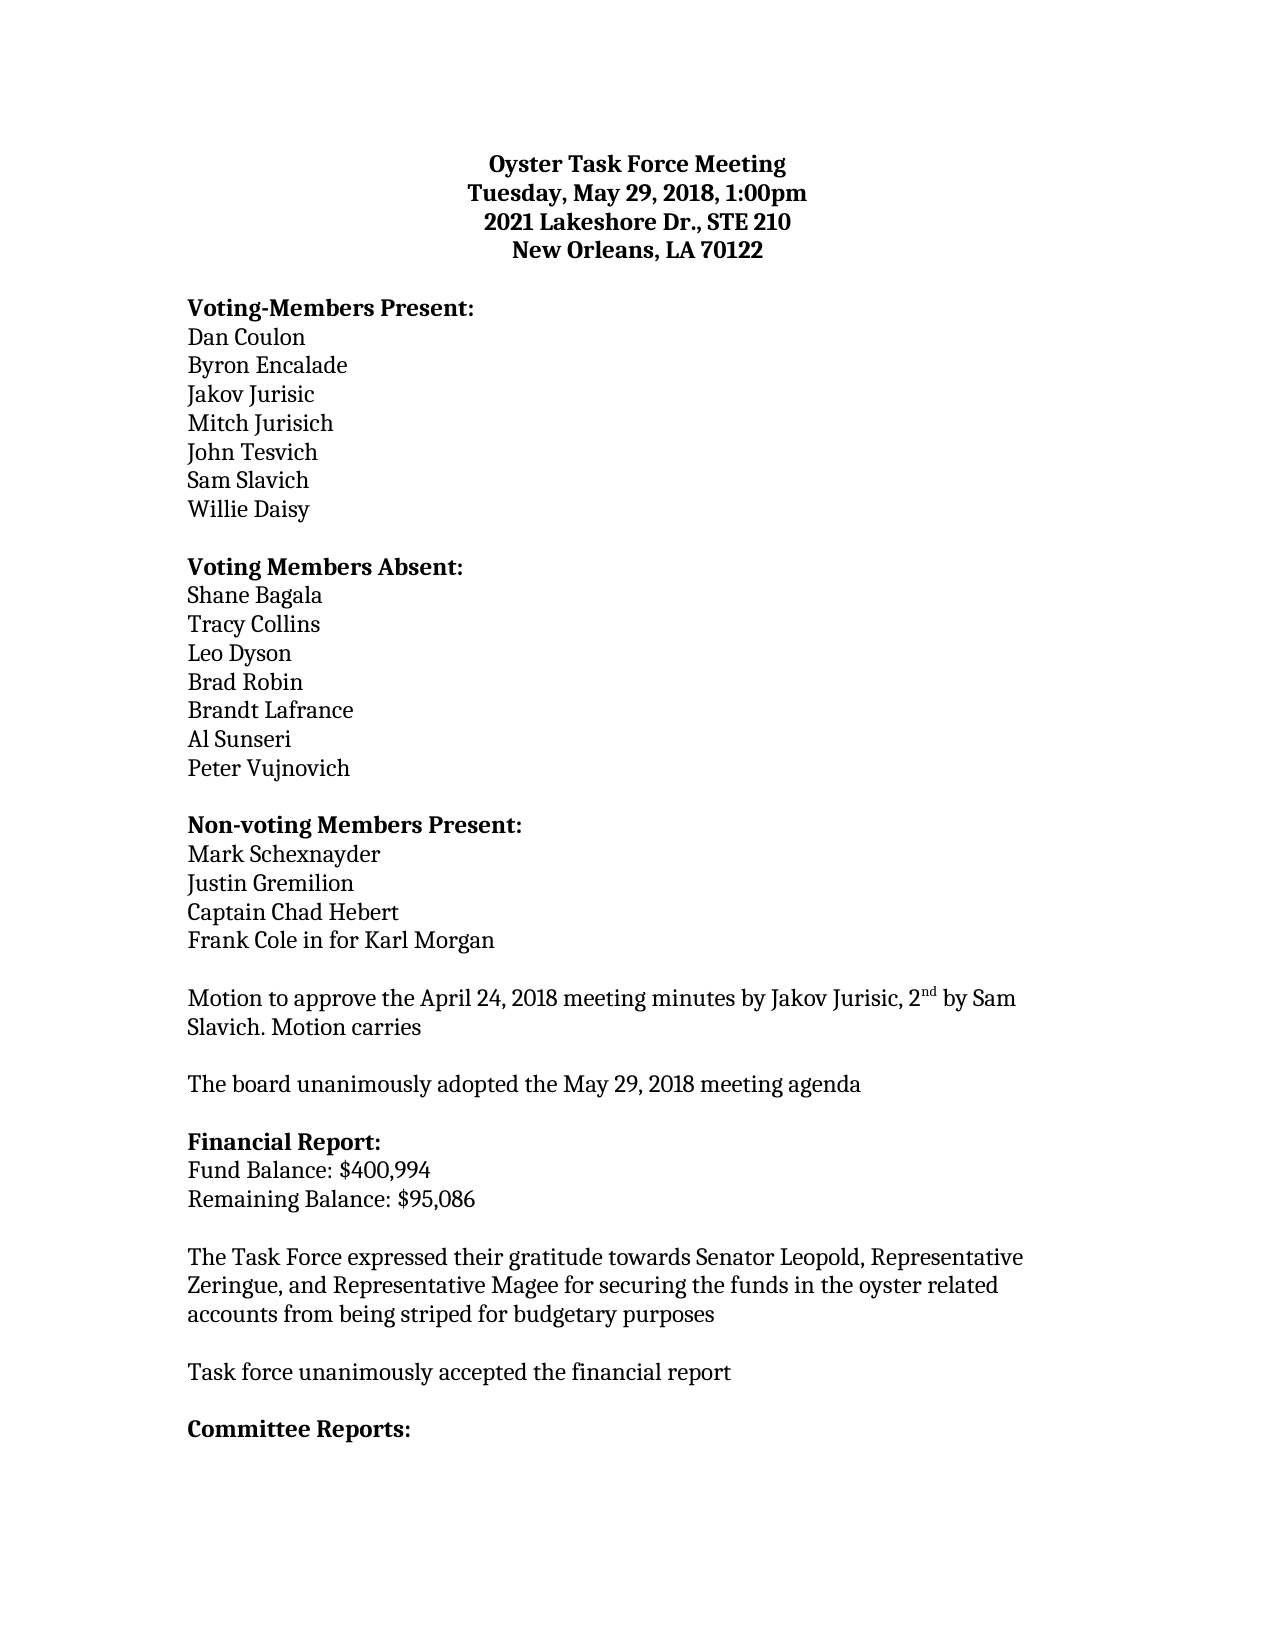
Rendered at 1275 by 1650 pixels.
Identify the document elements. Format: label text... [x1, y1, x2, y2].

text Leo Dyson [187, 639, 1087, 667]
text The board unanimously adopted the May 29, 2018 meeting agenda [187, 1070, 1087, 1099]
text Willie Daisy [187, 495, 1087, 524]
text Tuesday, May 29, 2018, 1:00pm [187, 179, 1087, 207]
text Non-voting Members Present: [187, 811, 1087, 840]
text Voting Members Absent: [187, 552, 1087, 581]
text Remaining Balance: $95,086 [187, 1185, 1087, 1214]
text Shane Bagala [187, 581, 1087, 610]
text Motion to approve the April 24, 2018 meeting minutes by Jakov Jurisic, 2nd by Sam Slavich. Motion carries [187, 984, 1087, 1041]
text Justin Gremilion [187, 869, 1087, 897]
text Sam Slavich [187, 466, 1087, 495]
text 2021 Lakeshore Dr., STE 210 [187, 207, 1087, 236]
text Frank Cole in for Karl Morgan [187, 926, 1087, 955]
text Mark Schexnayder [187, 840, 1087, 869]
text Brad Robin [187, 667, 1087, 696]
text Oyster Task Force Meeting [187, 150, 1087, 179]
text Dan Coulon [187, 322, 1087, 351]
text Jakov Jurisic [187, 380, 1087, 409]
text Voting-Members Present: [187, 294, 1087, 322]
text John Tesvich [187, 437, 1087, 466]
text Peter Vujnovich [187, 754, 1087, 782]
text The Task Force expressed their gratitude towards Senator Leopold, Representative Zeringue, and Representative Magee for securing the funds in the oyster related accounts from being striped for budgetary purposes [187, 1242, 1087, 1329]
text Al Sunseri [187, 725, 1087, 754]
text Committee Reports: [187, 1415, 1087, 1444]
text Financial Report: [187, 1127, 1087, 1156]
text Captain Chad Hebert [187, 897, 1087, 926]
text Fund Balance: $400,994 [187, 1156, 1087, 1185]
text Task force unanimously accepted the financial report [187, 1357, 1087, 1386]
text Brandt Lafrance [187, 696, 1087, 725]
text New Orleans, LA 70122 [187, 236, 1087, 265]
text Mitch Jurisich [187, 409, 1087, 437]
text Byron Encalade [187, 351, 1087, 380]
text Tracy Collins [187, 610, 1087, 639]
